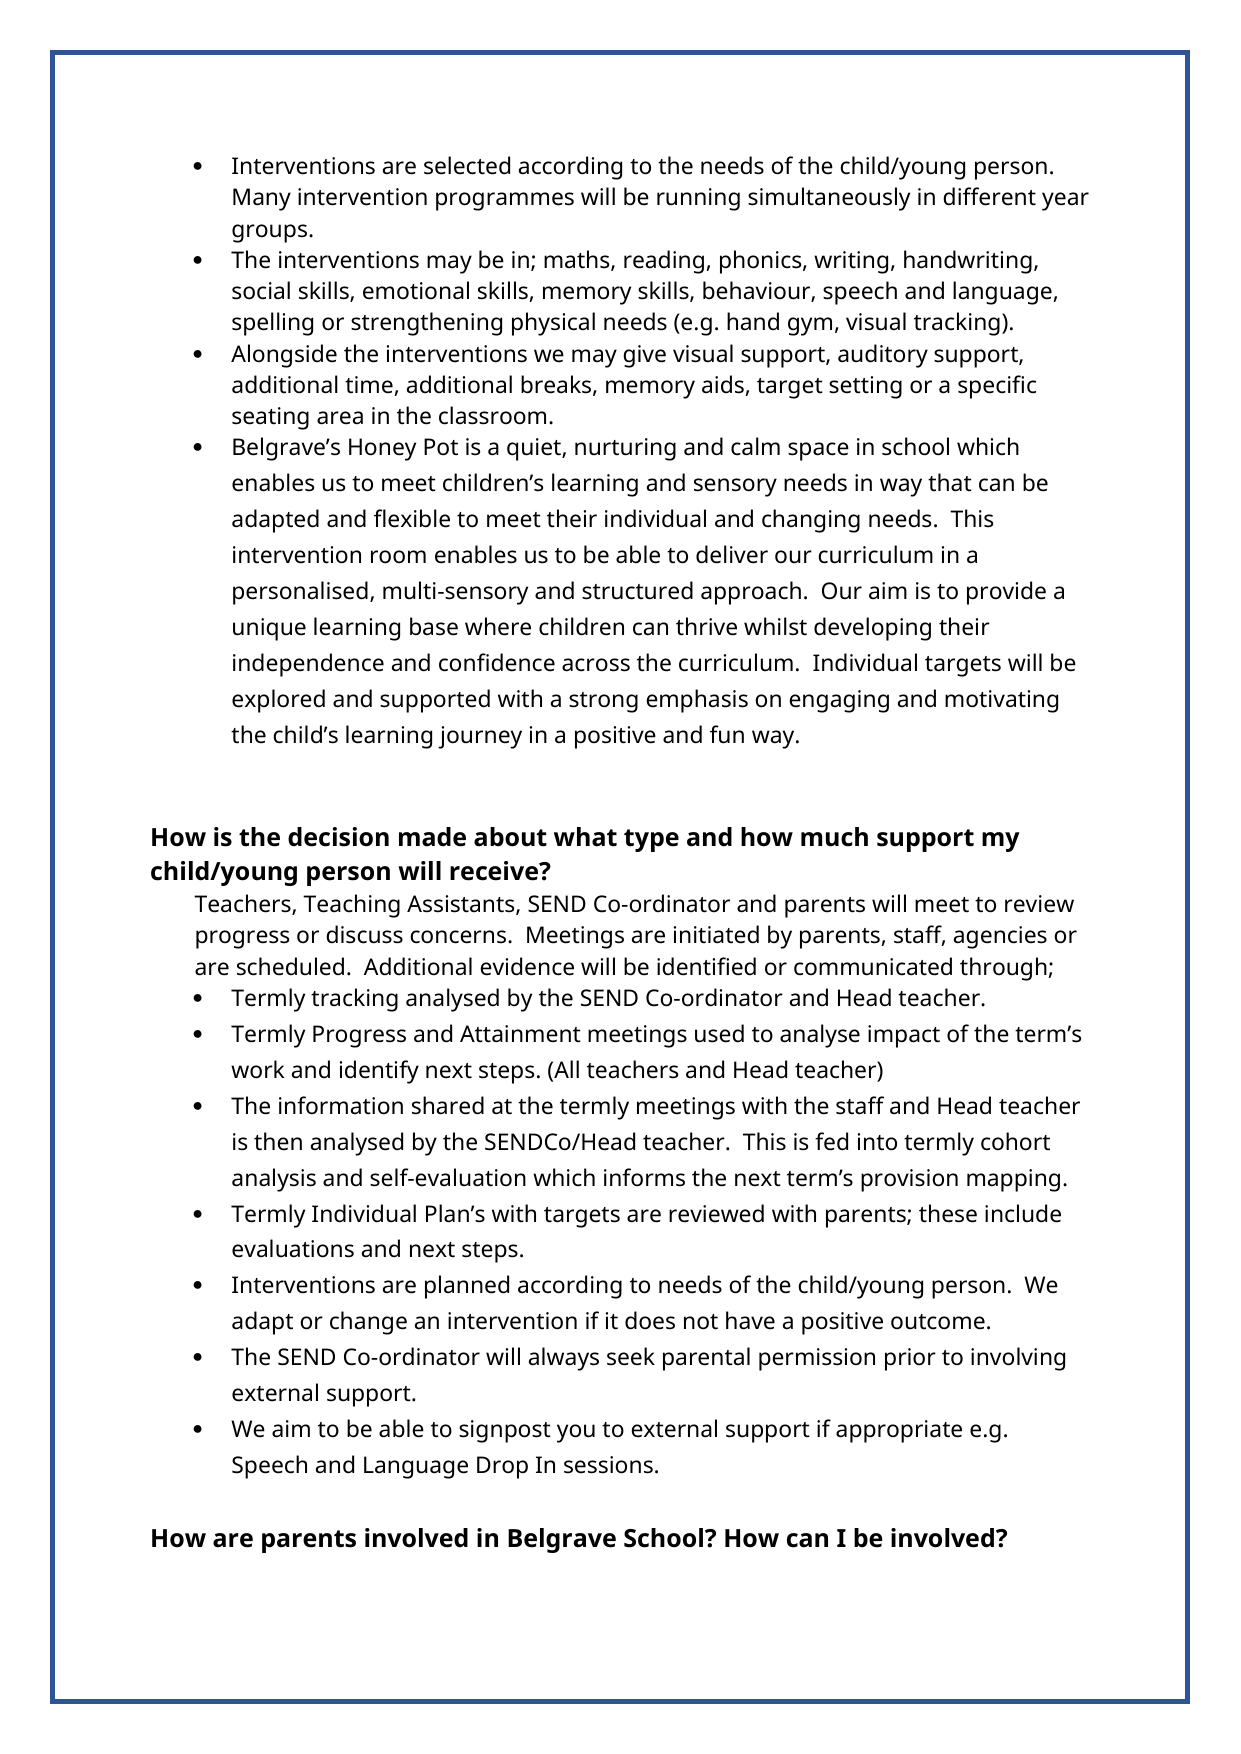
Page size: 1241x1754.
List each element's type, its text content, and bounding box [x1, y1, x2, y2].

list Interventions are selected according to the needs of the child/young person. Many intervention programmes will be running simultaneously in different year groups. [194, 150, 1090, 244]
list Alongside the interventions we may give visual support, auditory support, additional time, additional breaks, memory aids, target setting or a specific seating area in the classroom. [194, 337, 1090, 431]
list Termly Progress and Attainment meetings used to analyse impact of the term’s work and identify next steps. (All teachers and Head teacher) [194, 1018, 1090, 1085]
list The information shared at the termly meetings with the staff and Head teacher is then analysed by the SENDCo/Head teacher. This is fed into termly cohort analysis and self-evaluation which informs the next term’s provision mapping. [194, 1090, 1090, 1193]
text How are parents involved in Belgrave School? How can I be involved? [150, 1521, 1090, 1555]
list Termly Individual Plan’s with targets are reviewed with parents; these include evaluations and next steps. [194, 1197, 1090, 1265]
text Teachers, Teaching Assistants, SEND Co-ordinator and parents will meet to review progress or discuss concerns. Meetings are initiated by parents, staff, agencies or are scheduled. Additional evidence will be identified or communicated through; [194, 888, 1090, 982]
list The interventions may be in; maths, reading, phonics, writing, handwriting, social skills, emotional skills, memory skills, behaviour, speech and language, spelling or strengthening physical needs (e.g. hand gym, visual tracking). [194, 244, 1090, 337]
list Belgrave’s Honey Pot is a quiet, nurturing and calm space in school which enables us to meet children’s learning and sensory needs in way that can be adapted and flexible to meet their individual and changing needs. This intervention room enables us to be able to deliver our curriculum in a personalised, multi-sensory and structured approach. Our aim is to provide a unique learning base where children can thrive whilst developing their independence and confidence across the curriculum. Individual targets will be explored and supported with a strong emphasis on engaging and motivating the child’s learning journey in a positive and fun way. [194, 431, 1090, 750]
list The SEND Co-ordinator will always seek parental permission prior to involving external support. [194, 1341, 1090, 1408]
list Interventions are planned according to needs of the child/young person. We adapt or change an intervention if it does not have a positive outcome. [194, 1269, 1090, 1337]
list Termly tracking analysed by the SEND Co-ordinator and Head teacher. [194, 982, 1090, 1013]
text How is the decision made about what type and how much support my child/young person will receive? [150, 820, 1090, 888]
list We aim to be able to signpost you to external support if appropriate e.g. Speech and Language Drop In sessions. [194, 1413, 1090, 1480]
